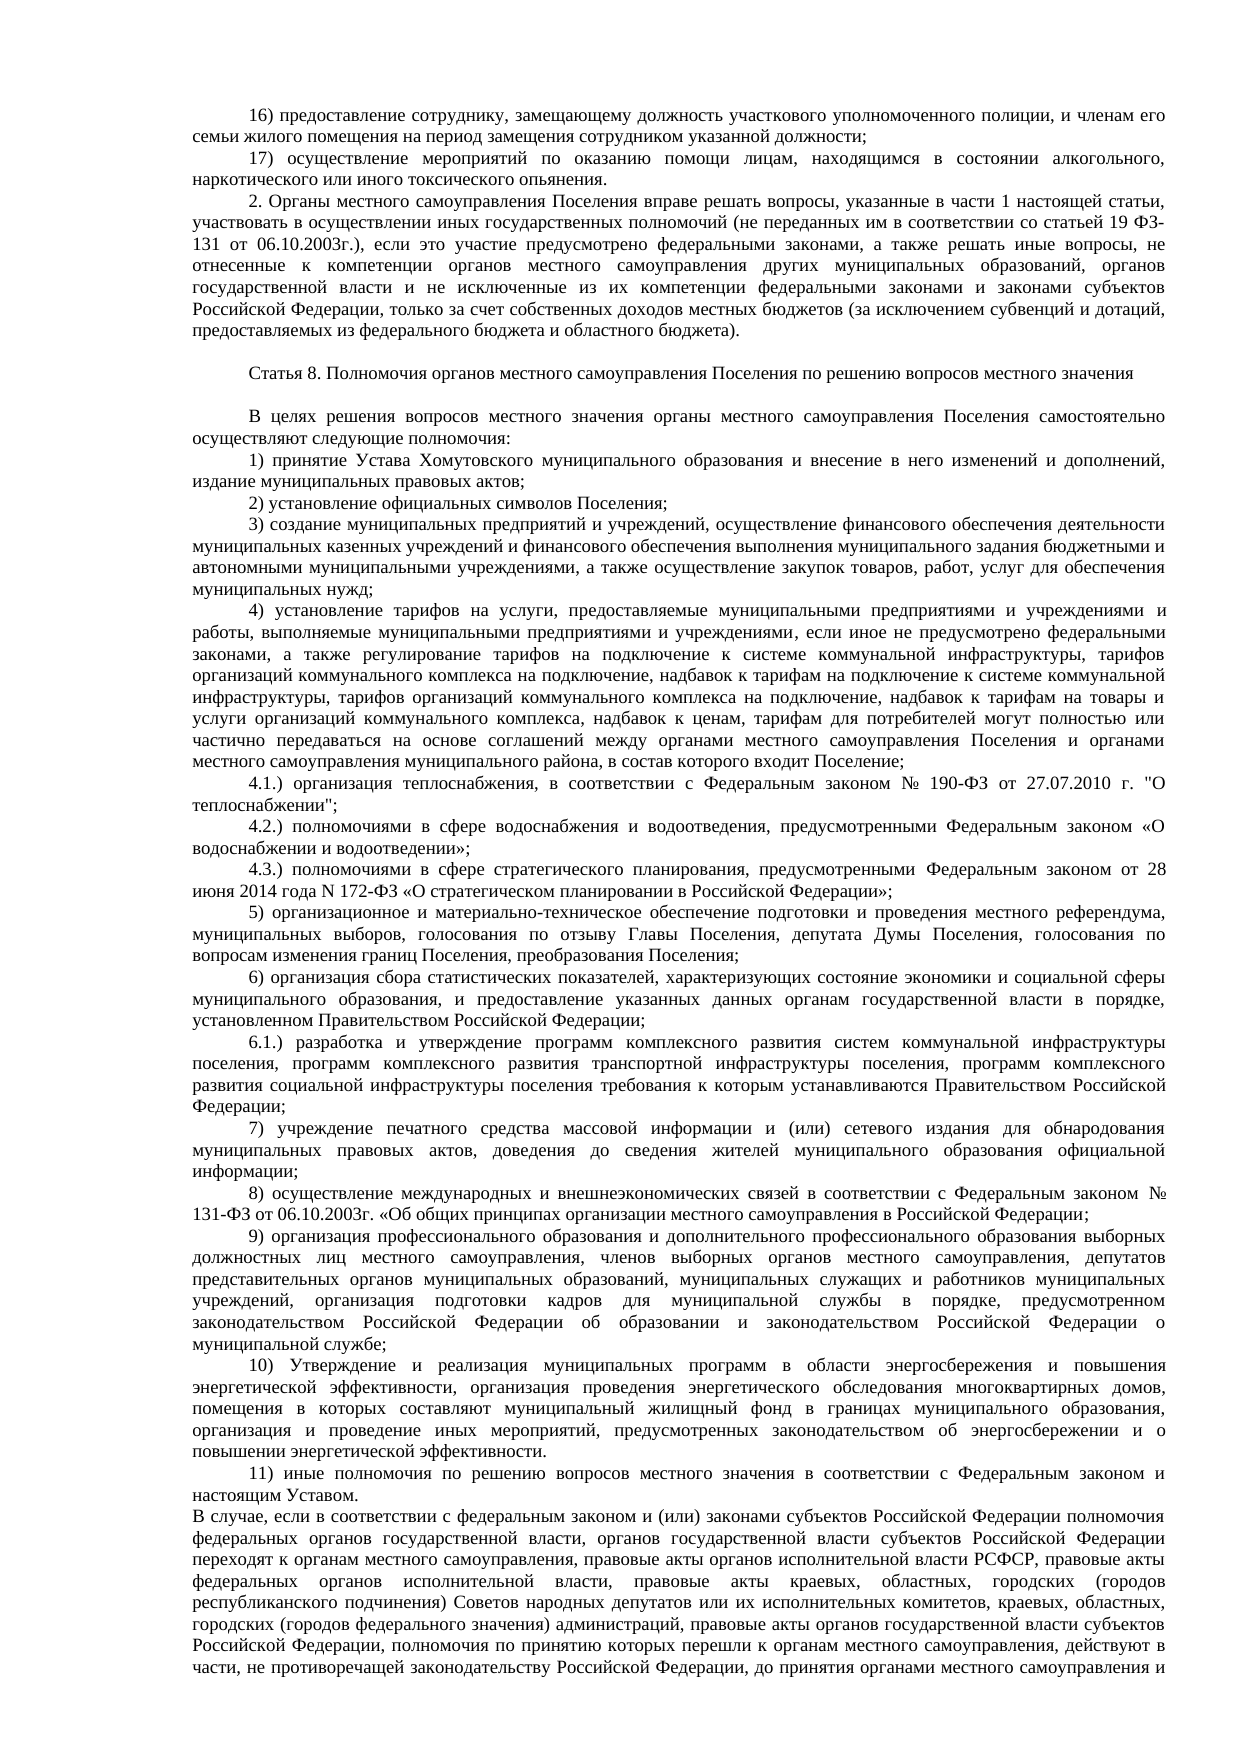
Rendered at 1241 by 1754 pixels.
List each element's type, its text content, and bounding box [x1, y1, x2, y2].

text 2) установление официальных символов Поселения; [192, 492, 1167, 513]
text 10) Утверждение и реализация муниципальных программ в области энергосбережения и повышения энергетической эффективности, организация проведения энергетического обследования многоквартирных домов, помещения в которых составляют муниципальный жилищный фонд в границах муниципального образования, организация и проведение иных мероприятий, предусмотренных законодательством об энергосбережении и о повышении энергетической эффективности. [192, 1354, 1167, 1462]
text 4) установление тарифов на услуги, предоставляемые муниципальными предприятиями и учреждениями и работы, выполняемые муниципальными предприятиями и учреждениями, если иное не предусмотрено федеральными законами, а также регулирование тарифов на подключение к системе коммунальной инфраструктуры, тарифов организаций коммунального комплекса на подключение, надбавок к тарифам на подключение к системе коммунальной инфраструктуры, тарифов организаций коммунального комплекса на подключение, надбавок к тарифам на товары и услуги организаций коммунального комплекса, надбавок к ценам, тарифам для потребителей могут полностью или частично передаваться на основе соглашений между органами местного самоуправления Поселения и органами местного самоуправления муниципального района, в состав которого входит Поселение; [192, 599, 1167, 772]
text 1) принятие Устава Хомутовского муниципального образования и внесение в него изменений и дополнений, издание муниципальных правовых актов; [192, 448, 1167, 492]
text 3) создание муниципальных предприятий и учреждений, осуществление финансового обеспечения деятельности муниципальных казенных учреждений и финансового обеспечения выполнения муниципального задания бюджетными и автономными муниципальными учреждениями, а также осуществление закупок товаров, работ, услуг для обеспечения муниципальных нужд; [192, 513, 1167, 599]
text Статья 8. Полномочия органов местного самоуправления Поселения по решению вопросов местного значения [192, 362, 1167, 384]
text 16) предоставление сотруднику, замещающему должность участкового уполномоченного полиции, и членам его семьи жилого помещения на период замещения сотрудником указанной должности; [192, 103, 1167, 147]
text 2. Органы местного самоуправления Поселения вправе решать вопросы, указанные в части 1 настоящей статьи, участвовать в осуществлении иных государственных полномочий (не переданных им в соответствии со статьей 19 ФЗ-131 от 06.10.2003г.), если это участие предусмотрено федеральными законами, а также решать иные вопросы, не отнесенные к компетенции органов местного самоуправления других муниципальных образований, органов государственной власти и не исключенные из их компетенции федеральными законами и законами субъектов Российской Федерации, только за счет собственных доходов местных бюджетов (за исключением субвенций и дотаций, предоставляемых из федерального бюджета и областного бюджета). [192, 190, 1167, 341]
text 5) организационное и материально-техническое обеспечение подготовки и проведения местного референдума, муниципальных выборов, голосования по отзыву Главы Поселения, депутата Думы Поселения, голосования по вопросам изменения границ Поселения, преобразования Поселения; [192, 901, 1167, 966]
text 17) осуществление мероприятий по оказанию помощи лицам, находящимся в состоянии алкогольного, наркотического или иного токсического опьянения. [192, 147, 1167, 190]
text 6) организация сбора статистических показателей, характеризующих состояние экономики и социальной сферы муниципального образования, и предоставление указанных данных органам государственной власти в порядке, установленном Правительством Российской Федерации; [192, 966, 1167, 1031]
text 9) организация профессионального образования и дополнительного профессионального образования выборных должностных лиц местного самоуправления, членов выборных органов местного самоуправления, депутатов представительных органов муниципальных образований, муниципальных служащих и работников муниципальных учреждений, организация подготовки кадров для муниципальной службы в порядке, предусмотренном законодательством Российской Федерации об образовании и законодательством Российской Федерации о муниципальной службе; [192, 1225, 1167, 1354]
text 8) осуществление международных и внешнеэкономических связей в соответствии с Федеральным законом № 131-ФЗ от 06.10.2003г. «Об общих принципах организации местного самоуправления в Российской Федерации; [192, 1182, 1167, 1225]
text 6.1.) разработка и утверждение программ комплексного развития систем коммунальной инфраструктуры поселения, программ комплексного развития транспортной инфраструктуры поселения, программ комплексного развития социальной инфраструктуры поселения требования к которым устанавливаются Правительством Российской Федерации; [192, 1031, 1167, 1117]
text 11) иные полномочия по решению вопросов местного значения в соответствии с Федеральным законом и настоящим Уставом. [192, 1462, 1167, 1505]
text 4.1.) организация теплоснабжения, в соответствии с Федеральным законом № 190-ФЗ от 27.07.2010 г. "О теплоснабжении"; [192, 772, 1167, 815]
text 7) учреждение печатного средства массовой информации и (или) сетевого издания для обнародования муниципальных правовых актов, доведения до сведения жителей муниципального образования официальной информации; [192, 1117, 1167, 1182]
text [192, 1505, 1167, 1677]
text В целях решения вопросов местного значения органы местного самоуправления Поселения самостоятельно осуществляют следующие полномочия: [192, 405, 1167, 448]
text 4.3.) полномочиями в сфере стратегического планирования, предусмотренными Федеральным законом от 28 июня 2014 года N 172-ФЗ «О стратегическом планировании в Российской Федерации»; [192, 858, 1167, 901]
text 4.2.) полномочиями в сфере водоснабжения и водоотведения, предусмотренными Федеральным законом «О водоснабжении и водоотведении»; [192, 815, 1167, 858]
